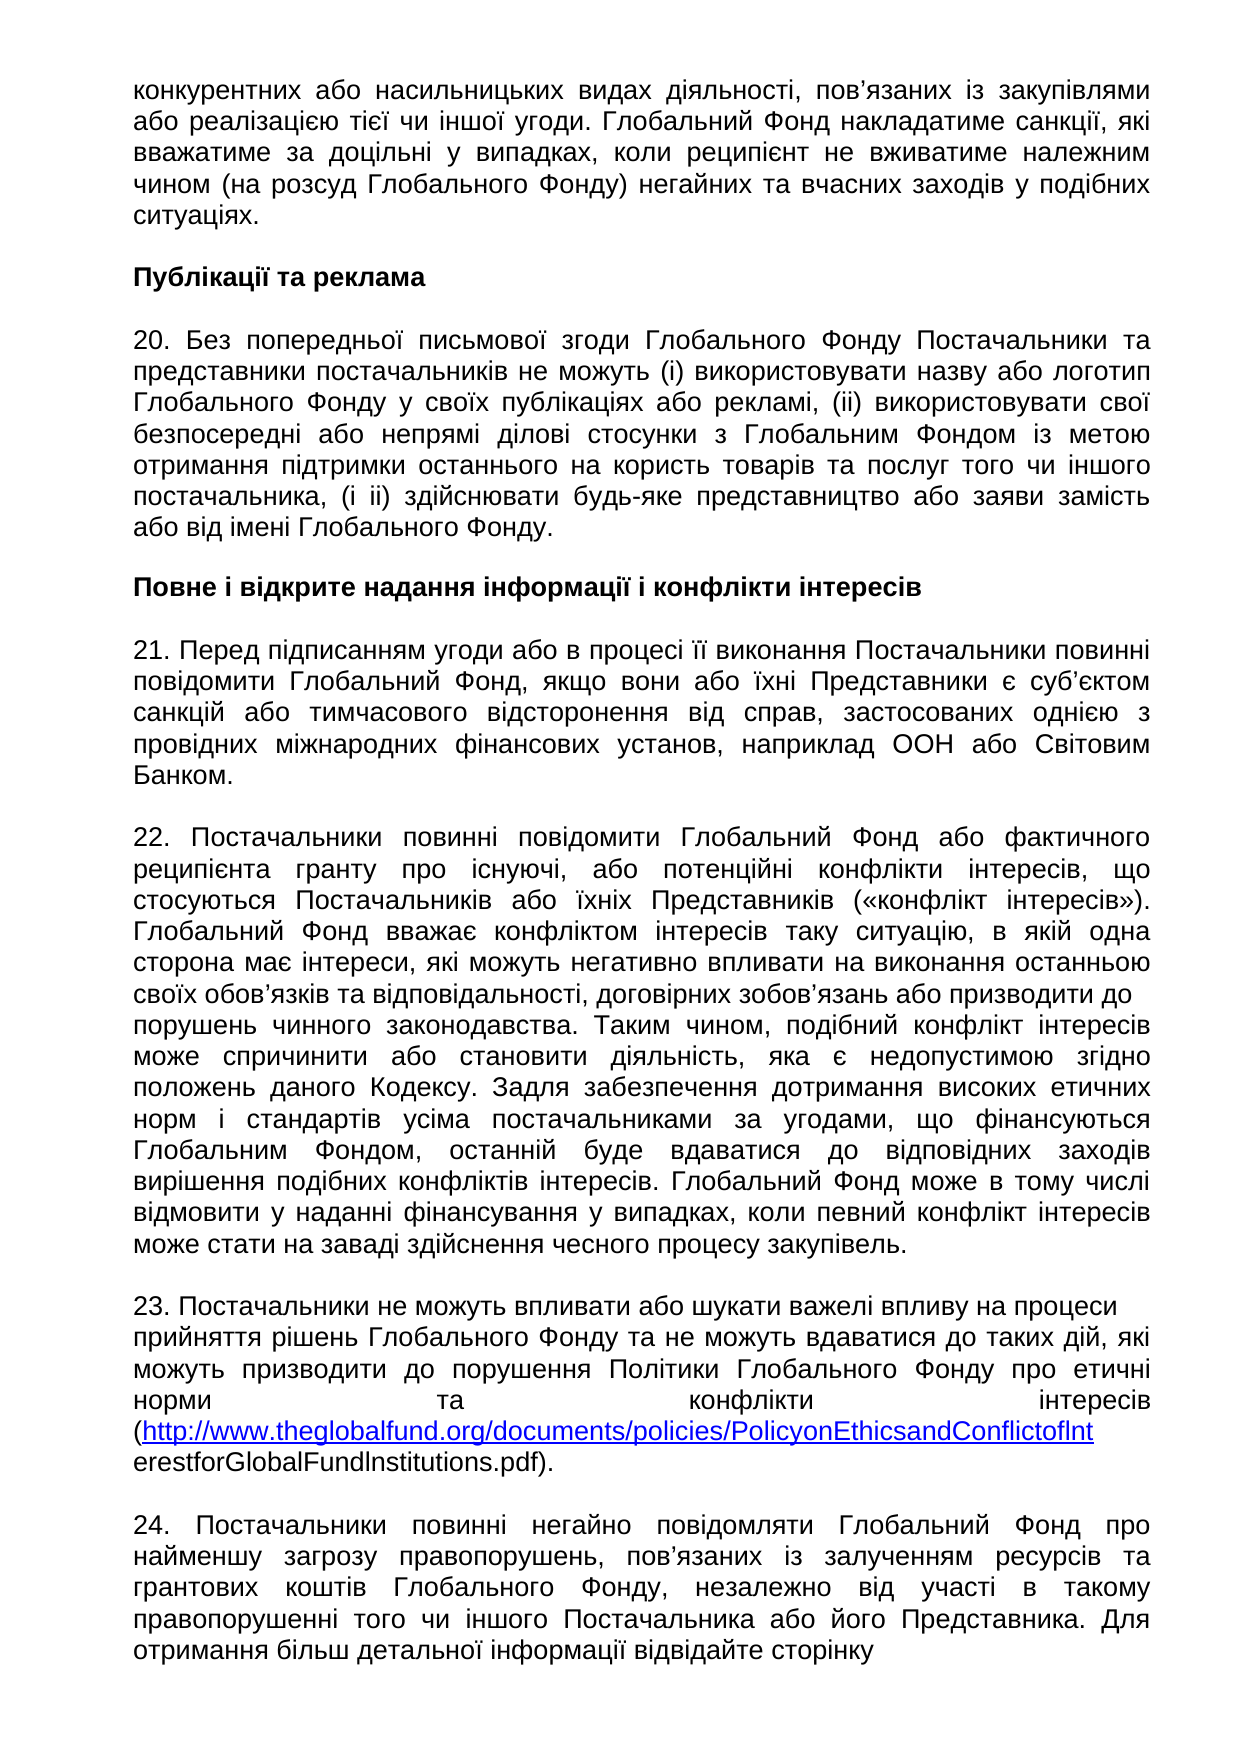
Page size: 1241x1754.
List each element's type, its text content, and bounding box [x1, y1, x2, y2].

text порушень чинного законодавства. Таким чином, подібний конфлікт інтересів може спричинити або становити діяльність, яка є недопустимою згідно положень даного Кодексу. Задля забезпечення дотримання високих етичних норм і стандартів усіма постачальниками за угодами, що фінансуються Глобальним Фондом, останній буде вдаватися до відповідних заходів вирішення подібних конфліктів інтересів. Глобальний Фонд може в тому числі відмовити у наданні фінансування у випадках, коли певний конфлікт інтересів може стати на заваді здійснення чесного процесу закупівель. [133, 1009, 1152, 1259]
text 22. Постачальники повинні повідомити Глобальний Фонд або фактичного реципієнта гранту про існуючі, або потенційні конфлікти інтересів, що стосуються Постачальників або їхніх Представників («конфлікт інтересів»). Глобальний Фонд вважає конфліктом інтересів таку ситуацію, в якій одна сторона має інтереси, які можуть негативно впливати на виконання останньою своїх обов’язків та відповідальності, договірних зобов’язань або призводити до [133, 821, 1152, 1009]
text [133, 74, 1152, 230]
text 24. Постачальники повинні негайно повідомляти Глобальний Фонд про найменшу загрозу правопорушень, пов’язаних із залученням ресурсів та грантових коштів Глобального Фонду, незалежно від участі в такому правопорушенні того чи іншого Постачальника або його Представника. Для отримання більш детальної інформації відвідайте сторінку [133, 1509, 1152, 1665]
text 23. Постачальники не можуть впливати або шукати важелі впливу на процеси [133, 1290, 1152, 1321]
text Повне і відкрите надання інформації і конфлікти інтересів [133, 571, 1152, 603]
text Публікації та реклама [133, 261, 1152, 293]
text 21. Перед підписанням угоди або в процесі її виконання Постачальники повинні повідомити Глобальний Фонд, якщо вони або їхні Представники є суб’єктом санкцій або тимчасового відсторонення від справ, застосованих однією з провідних міжнародних фінансових установ, наприклад ООН або Світовим Банком. [133, 634, 1152, 790]
text прийняття рішень Глобального Фонду та не можуть вдаватися до таких дій, які можуть призводити до порушення Політики Глобального Фонду про етичні норми та конфлікти інтересів (http://www.theglobalfund.org/documents/policies/PolicyonEthicsandConflictoflnt erestforGlobalFundlnstitutions.pdf). [133, 1321, 1152, 1478]
text 20. Без попередньої письмової згоди Глобального Фонду Постачальники та представники постачальників не можуть (i) використовувати назву або логотип Глобального Фонду у своїх публікаціях або рекламі, (ii) використовувати свої безпосередні або непрямі ділові стосунки з Глобальним Фондом із метою отримання підтримки останнього на користь товарів та послуг того чи іншого постачальника, (i ii) здійснювати будь-яке представництво або заяви замість або від імені Глобального Фонду. [133, 324, 1152, 543]
